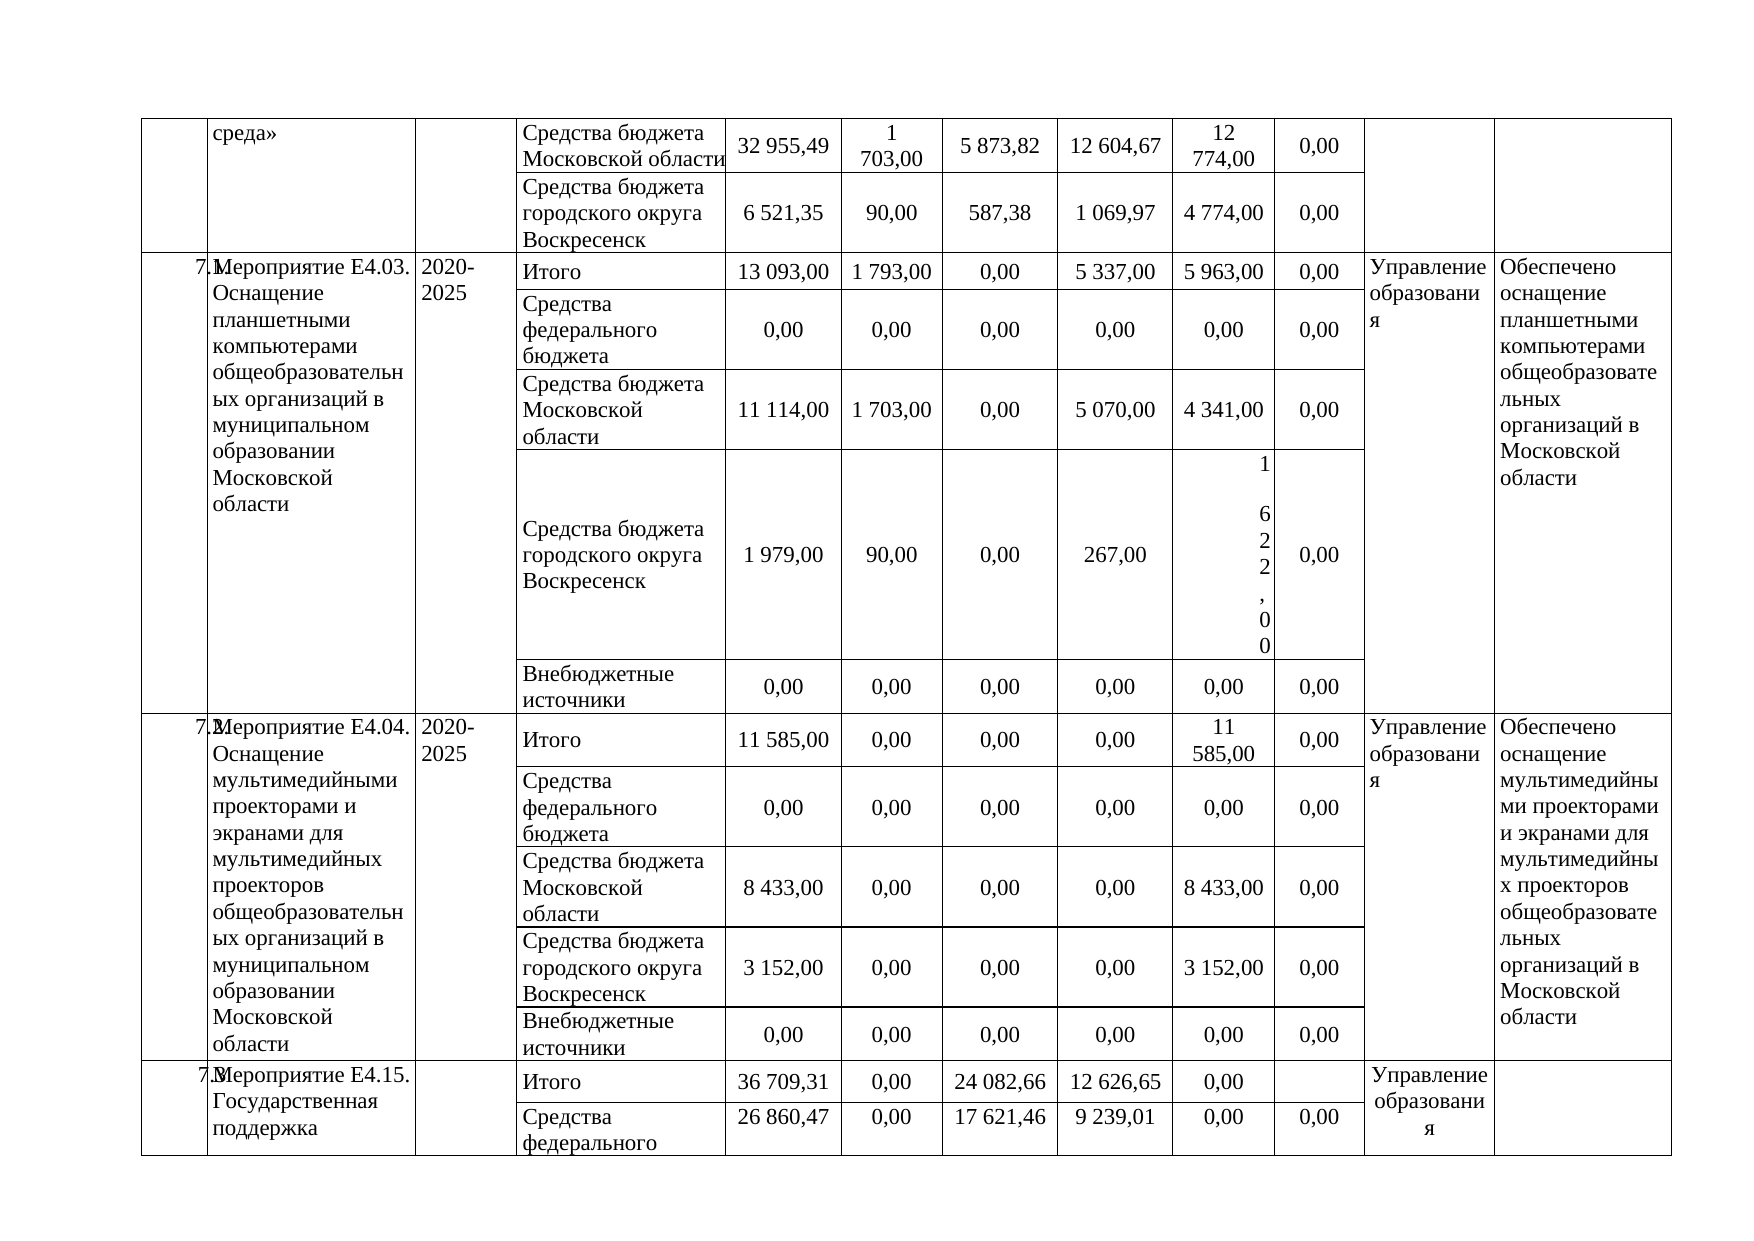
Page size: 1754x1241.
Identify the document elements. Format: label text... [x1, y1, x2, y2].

table_cell 26 860,47 [726, 1103, 841, 1155]
table_cell 4 774,00 [1173, 173, 1274, 252]
table_cell 0,00 [1275, 253, 1364, 289]
table_cell 1 069,97 [1058, 173, 1172, 252]
table_cell 0,00 [1058, 290, 1172, 369]
table_cell 0,00 [1058, 767, 1172, 846]
table_cell 0,00 [943, 290, 1057, 369]
table_cell 7.1. [142, 253, 207, 712]
table_cell 0,00 [1058, 928, 1172, 1006]
table_cell 0,00 [1058, 1008, 1172, 1060]
table_cell 0,00 [1058, 847, 1172, 926]
table_cell 90,00 [842, 173, 942, 252]
table_cell 5 963,00 [1173, 253, 1274, 289]
table_cell 267,00 [1058, 450, 1172, 659]
table_cell Средства бюджета городского округа Воскресенск [517, 928, 725, 1006]
table_cell 0,00 [842, 714, 942, 766]
table_cell 4 341,00 [1173, 370, 1274, 449]
table_cell 0,00 [943, 253, 1057, 289]
table_cell [1275, 1061, 1364, 1102]
table_cell 0,00 [943, 847, 1057, 926]
table_cell 0,00 [943, 370, 1057, 449]
table_cell Итого [517, 714, 725, 766]
table_cell 1 793,00 [842, 253, 942, 289]
table_cell 0,00 [1275, 1103, 1364, 1155]
table_cell 5 070,00 [1058, 370, 1172, 449]
table_cell 0,00 [726, 290, 841, 369]
table_cell 1 703,00 [842, 119, 942, 172]
table_cell 0,00 [1173, 1103, 1274, 1155]
table_cell 0,00 [1173, 290, 1274, 369]
table_cell 0,00 [1275, 928, 1364, 1006]
table_cell 0,00 [1275, 1008, 1364, 1060]
table_cell 36 709,31 [726, 1061, 841, 1102]
table_cell 0,00 [1275, 767, 1364, 846]
table_cell Обеспечено оснащение планшетными компьютерами общеобразовательных организаций в Московской области [1495, 253, 1671, 712]
table_cell 0,00 [1173, 660, 1274, 712]
table_cell 0,00 [943, 1008, 1057, 1060]
table_cell 0,00 [1275, 173, 1364, 252]
table_cell 0,00 [1058, 714, 1172, 766]
table_cell 0,00 [1173, 1061, 1274, 1102]
table_cell 5 337,00 [1058, 253, 1172, 289]
table_cell Управление образования [1365, 714, 1494, 1060]
table_cell Средства федерального бюджета [517, 290, 725, 369]
table_cell 0,00 [726, 1008, 841, 1060]
table_cell Средства бюджета Московской области [517, 847, 725, 926]
table_cell 0,00 [943, 450, 1057, 659]
table_cell 24 082,66 [943, 1061, 1057, 1102]
table_cell [1495, 1061, 1671, 1155]
table_cell 0,00 [842, 1008, 942, 1060]
table_cell 12 604,67 [1058, 119, 1172, 172]
table_cell 2020-2025 [416, 714, 516, 1060]
table_cell Управление образования [1365, 253, 1494, 712]
table_cell Итого [517, 253, 725, 289]
table_cell 0,00 [943, 767, 1057, 846]
table_cell 8 433,00 [726, 847, 841, 926]
table_cell 2020-2025 [416, 253, 516, 712]
table_cell Средства бюджета Московской области [517, 119, 725, 172]
table_cell Мероприятие Е4.15. Государственная поддержка образовательных организаций в целях оснащения (обновления) их компьютерным, мультимедийным, презентационным оборудованием и программным обеспечением в рамках эксперимента по модернизации начального общего, основного общего и среднего общего образования [208, 1061, 415, 1155]
table_cell Итого [517, 1061, 725, 1102]
table_cell 0,00 [842, 1103, 942, 1155]
table_cell 1 622,00 [1173, 450, 1274, 659]
table_cell 0,00 [1275, 847, 1364, 926]
table_cell Мероприятие E4.03. Оснащение планшетными компьютерами общеобразовательных организаций в муниципальном образовании Московской области [208, 253, 415, 712]
table_cell 587,38 [943, 173, 1057, 252]
table_cell Мероприятие E4.04. Оснащение мультимедийными проекторами и экранами для мультимедийных проекторов общеобразовательных организаций в муниципальном образовании Московской области [208, 714, 415, 1060]
table_cell 0,00 [1275, 290, 1364, 369]
table_cell 0,00 [1275, 714, 1364, 766]
table_cell Средства бюджета Московской области [517, 370, 725, 449]
table_cell 0,00 [1275, 660, 1364, 712]
table_cell 8 433,00 [1173, 847, 1274, 926]
table_cell 0,00 [726, 660, 841, 712]
table_cell 0,00 [1058, 660, 1172, 712]
table_cell 32 955,49 [726, 119, 841, 172]
table_cell 7.3 [142, 1061, 207, 1155]
table_cell 0,00 [943, 660, 1057, 712]
table_cell 0,00 [1275, 370, 1364, 449]
table_cell 11 114,00 [726, 370, 841, 449]
table_cell 0,00 [842, 1061, 942, 1102]
table_cell 5 873,82 [943, 119, 1057, 172]
table_cell Средства бюджета городского округа Воскресенск [517, 450, 725, 659]
table_cell 0,00 [842, 660, 942, 712]
table_cell 1 703,00 [842, 370, 942, 449]
table_cell Обеспечено оснащение мультимедийными проекторами и экранами для мультимедийных проекторов общеобразовательных организаций в Московской области [1495, 714, 1671, 1060]
table_cell 0,00 [726, 767, 841, 846]
table_cell 12 626,65 [1058, 1061, 1172, 1102]
table_cell 0,00 [842, 928, 942, 1006]
table_cell 0,00 [842, 847, 942, 926]
table_cell 3 152,00 [1173, 928, 1274, 1006]
table_cell 0,00 [943, 714, 1057, 766]
table_cell Средства федерального бюджета [517, 767, 725, 846]
table_cell 0,00 [1173, 1008, 1274, 1060]
table_cell 11 585,00 [726, 714, 841, 766]
table_cell [416, 1061, 516, 1155]
table_cell 0,00 [842, 290, 942, 369]
table_cell Внебюджетные источники [517, 660, 725, 712]
table_cell 11 585,00 [1173, 714, 1274, 766]
table_cell 7.2. [142, 714, 207, 1060]
table_cell 17 621,46 [943, 1103, 1057, 1155]
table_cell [517, 1103, 725, 1155]
table_cell 3 152,00 [726, 928, 841, 1006]
table_cell 12 774,00 [1173, 119, 1274, 172]
table_cell Управление образования [1365, 1061, 1494, 1155]
table_cell 0,00 [943, 928, 1057, 1006]
table_cell Средства бюджета городского округа Воскресенск [517, 173, 725, 252]
table_cell 0,00 [1275, 450, 1364, 659]
table_cell 0,00 [1275, 119, 1364, 172]
table_cell 90,00 [842, 450, 942, 659]
table_cell 6 521,35 [726, 173, 841, 252]
table_cell 0,00 [1173, 767, 1274, 846]
table_cell 9 239,01 [1058, 1103, 1172, 1155]
table_cell 0,00 [842, 767, 942, 846]
table_cell 13 093,00 [726, 253, 841, 289]
table_cell 1 979,00 [726, 450, 841, 659]
table_cell Внебюджетные источники [517, 1008, 725, 1060]
